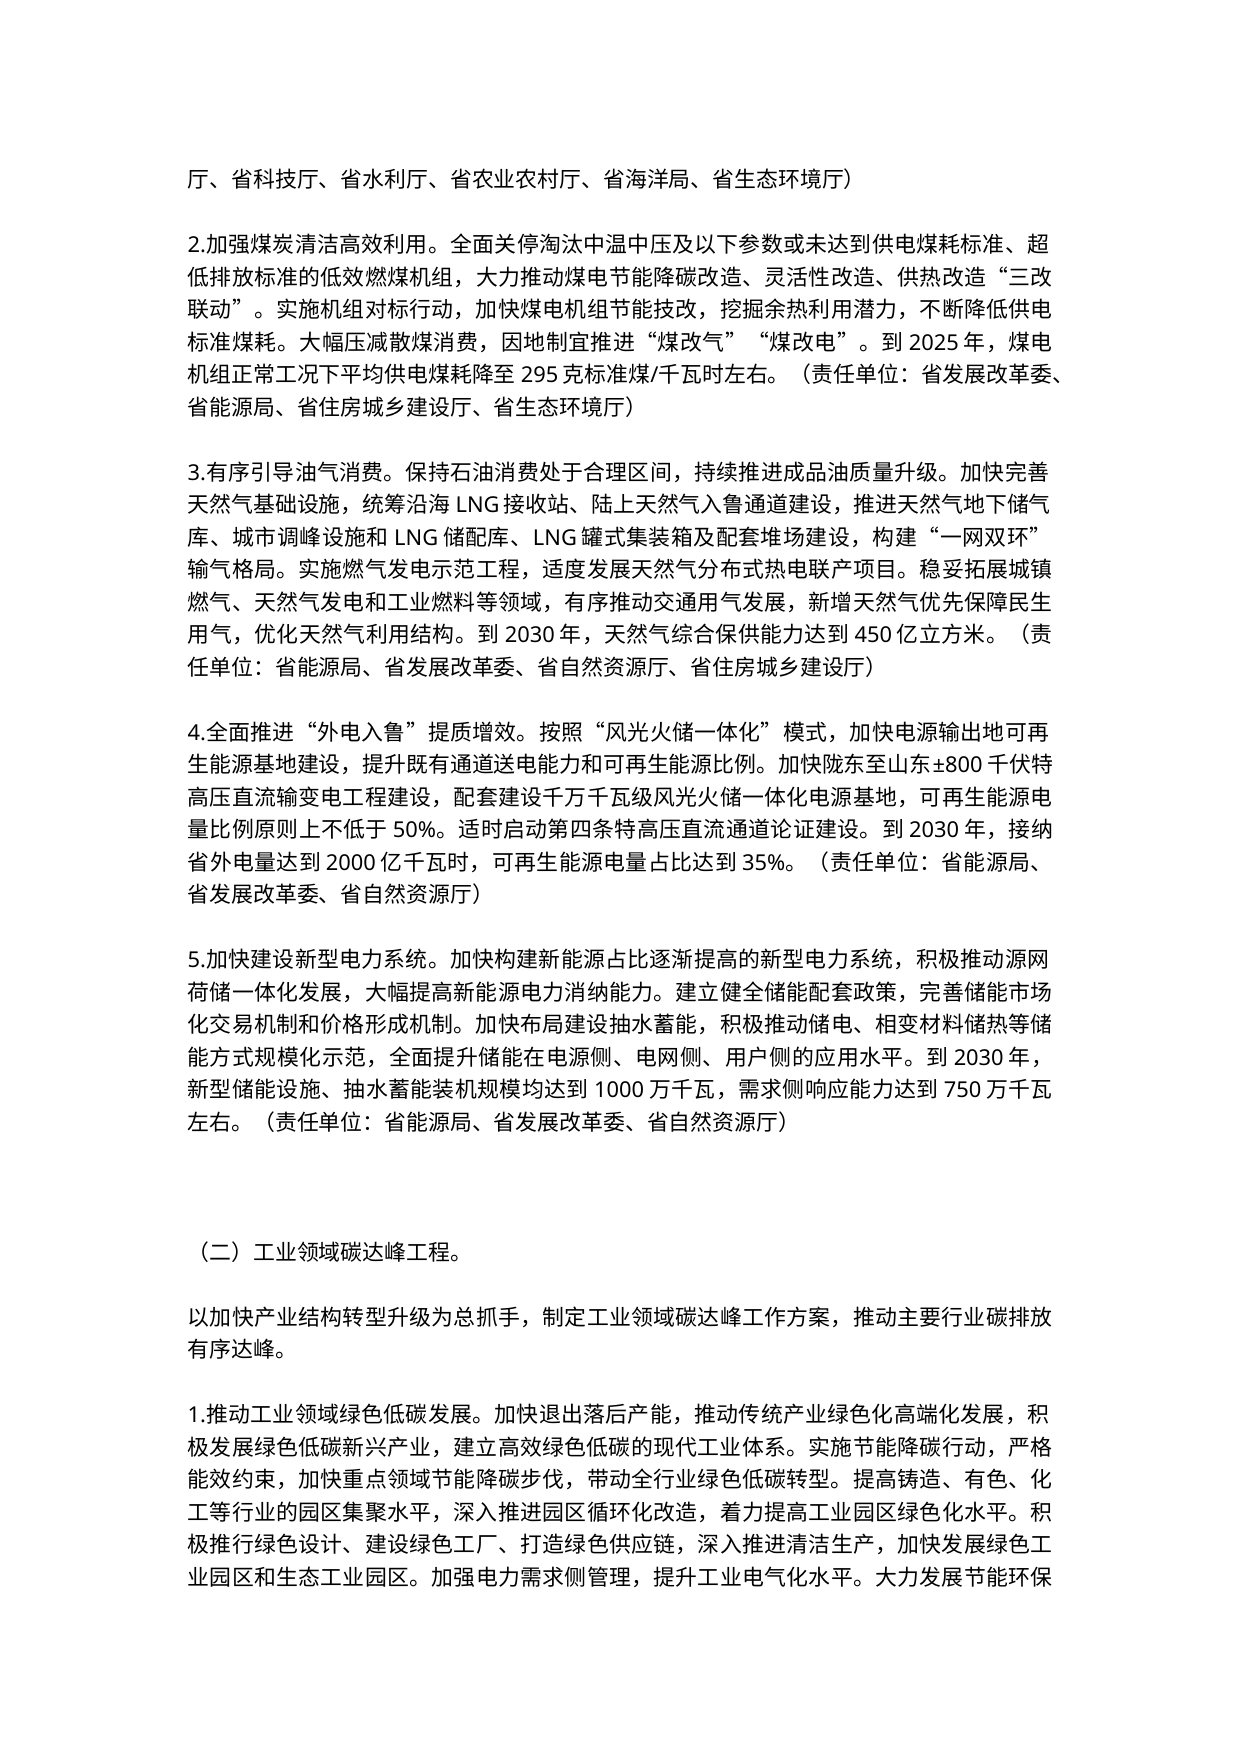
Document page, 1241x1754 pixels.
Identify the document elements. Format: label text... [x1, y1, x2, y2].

text 3.有序引导油气消费。保持石油消费处于合理区间，持续推进成品油质量升级。加快完善天然气基础设施，统筹沿海LNG接收站、陆上天然气入鲁通道建设，推进天然气地下储气库、城市调峰设施和LNG储配库、LNG罐式集装箱及配套堆场建设，构建“一网双环”输气格局。实施燃气发电示范工程，适度发展天然气分布式热电联产项目。稳妥拓展城镇燃气、天然气发电和工业燃料等领域，有序推动交通用气发展，新增天然气优先保障民生用气，优化天然气利用结构。到2030年，天然气综合保供能力达到450亿立方米。（责任单位：省能源局、省发展改革委、省自然资源厅、省住房城乡建设厅） [187, 454, 1053, 682]
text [187, 1397, 1053, 1592]
text 2.加强煤炭清洁高效利用。全面关停淘汰中温中压及以下参数或未达到供电煤耗标准、超低排放标准的低效燃煤机组，大力推动煤电节能降碳改造、灵活性改造、供热改造“三改联动”。实施机组对标行动，加快煤电机组节能技改，挖掘余热利用潜力，不断降低供电标准煤耗。大幅压减散煤消费，因地制宜推进“煤改气”“煤改电”。到2025年，煤电机组正常工况下平均供电煤耗降至295克标准煤/千瓦时左右。（责任单位：省发展改革委、省能源局、省住房城乡建设厅、省生态环境厅） [187, 227, 1053, 422]
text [187, 162, 1053, 194]
text 以加快产业结构转型升级为总抓手，制定工业领域碳达峰工作方案，推动主要行业碳排放有序达峰。 [187, 1299, 1053, 1364]
text 4.全面推进“外电入鲁”提质增效。按照“风光火储一体化”模式，加快电源输出地可再生能源基地建设，提升既有通道送电能力和可再生能源比例。加快陇东至山东±800千伏特高压直流输变电工程建设，配套建设千万千瓦级风光火储一体化电源基地，可再生能源电量比例原则上不低于50%。适时启动第四条特高压直流通道论证建设。到2030年，接纳省外电量达到2000亿千瓦时，可再生能源电量占比达到35%。（责任单位：省能源局、省发展改革委、省自然资源厅） [187, 714, 1053, 909]
text （二）工业领域碳达峰工程。 [187, 1234, 1053, 1267]
text 5.加快建设新型电力系统。加快构建新能源占比逐渐提高的新型电力系统，积极推动源网荷储一体化发展，大幅提高新能源电力消纳能力。建立健全储能配套政策，完善储能市场化交易机制和价格形成机制。加快布局建设抽水蓄能，积极推动储电、相变材料储热等储能方式规模化示范，全面提升储能在电源侧、电网侧、用户侧的应用水平。到2030年，新型储能设施、抽水蓄能装机规模均达到1000万千瓦，需求侧响应能力达到750万千瓦左右。（责任单位：省能源局、省发展改革委、省自然资源厅） [187, 942, 1053, 1137]
